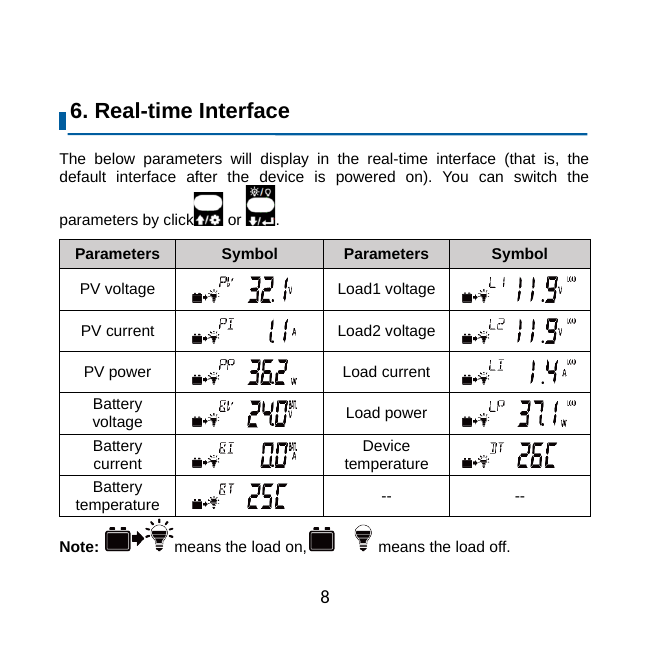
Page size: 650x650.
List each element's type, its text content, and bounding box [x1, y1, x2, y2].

table_cell Load1 voltage [324, 269, 449, 309]
table_cell Battery voltage [60, 393, 175, 433]
table_cell [176, 435, 323, 475]
subtitle 6. Real-time Interface [59, 95, 591, 127]
table_cell Battery current [60, 435, 175, 475]
table_cell [176, 393, 323, 433]
table_cell [450, 269, 590, 309]
table_cell Load2 voltage [324, 311, 449, 351]
table_cell [450, 352, 590, 392]
picture [193, 192, 224, 226]
table_cell [176, 352, 323, 392]
table_header Symbol [450, 240, 590, 268]
table_cell PV power [60, 352, 175, 392]
picture [103, 516, 175, 553]
table_cell [450, 311, 590, 351]
picture [460, 275, 579, 304]
picture [190, 481, 309, 510]
table_cell [176, 311, 323, 351]
table_header Parameters [60, 240, 175, 268]
text The below parameters will display in the real-time interface (that is, the default interface after the device is powered on). You can switch the parameters by click or . [59, 149, 591, 229]
picture [460, 440, 579, 469]
text Note: means the load on,means the load off. [59, 517, 591, 556]
table_cell Device temperature [324, 435, 449, 475]
picture [460, 357, 579, 386]
picture [460, 398, 579, 428]
picture [190, 398, 309, 428]
table_cell PV current [60, 311, 175, 351]
picture [460, 316, 579, 345]
table_header Parameters [324, 240, 449, 268]
table_cell [176, 269, 323, 309]
table_cell [450, 393, 590, 433]
picture [190, 357, 309, 386]
picture [245, 185, 276, 226]
table_cell -- [324, 476, 449, 516]
table_cell Battery temperature [60, 476, 175, 516]
picture [190, 274, 309, 304]
table_cell [450, 435, 590, 475]
table_cell -- [450, 476, 590, 516]
picture [190, 440, 309, 469]
table_header Symbol [176, 240, 323, 268]
table_cell [176, 476, 323, 516]
table_cell Load power [324, 393, 449, 433]
picture [307, 516, 378, 553]
table_cell Load current [324, 352, 449, 392]
table_cell PV voltage [60, 269, 175, 309]
picture [190, 316, 309, 345]
